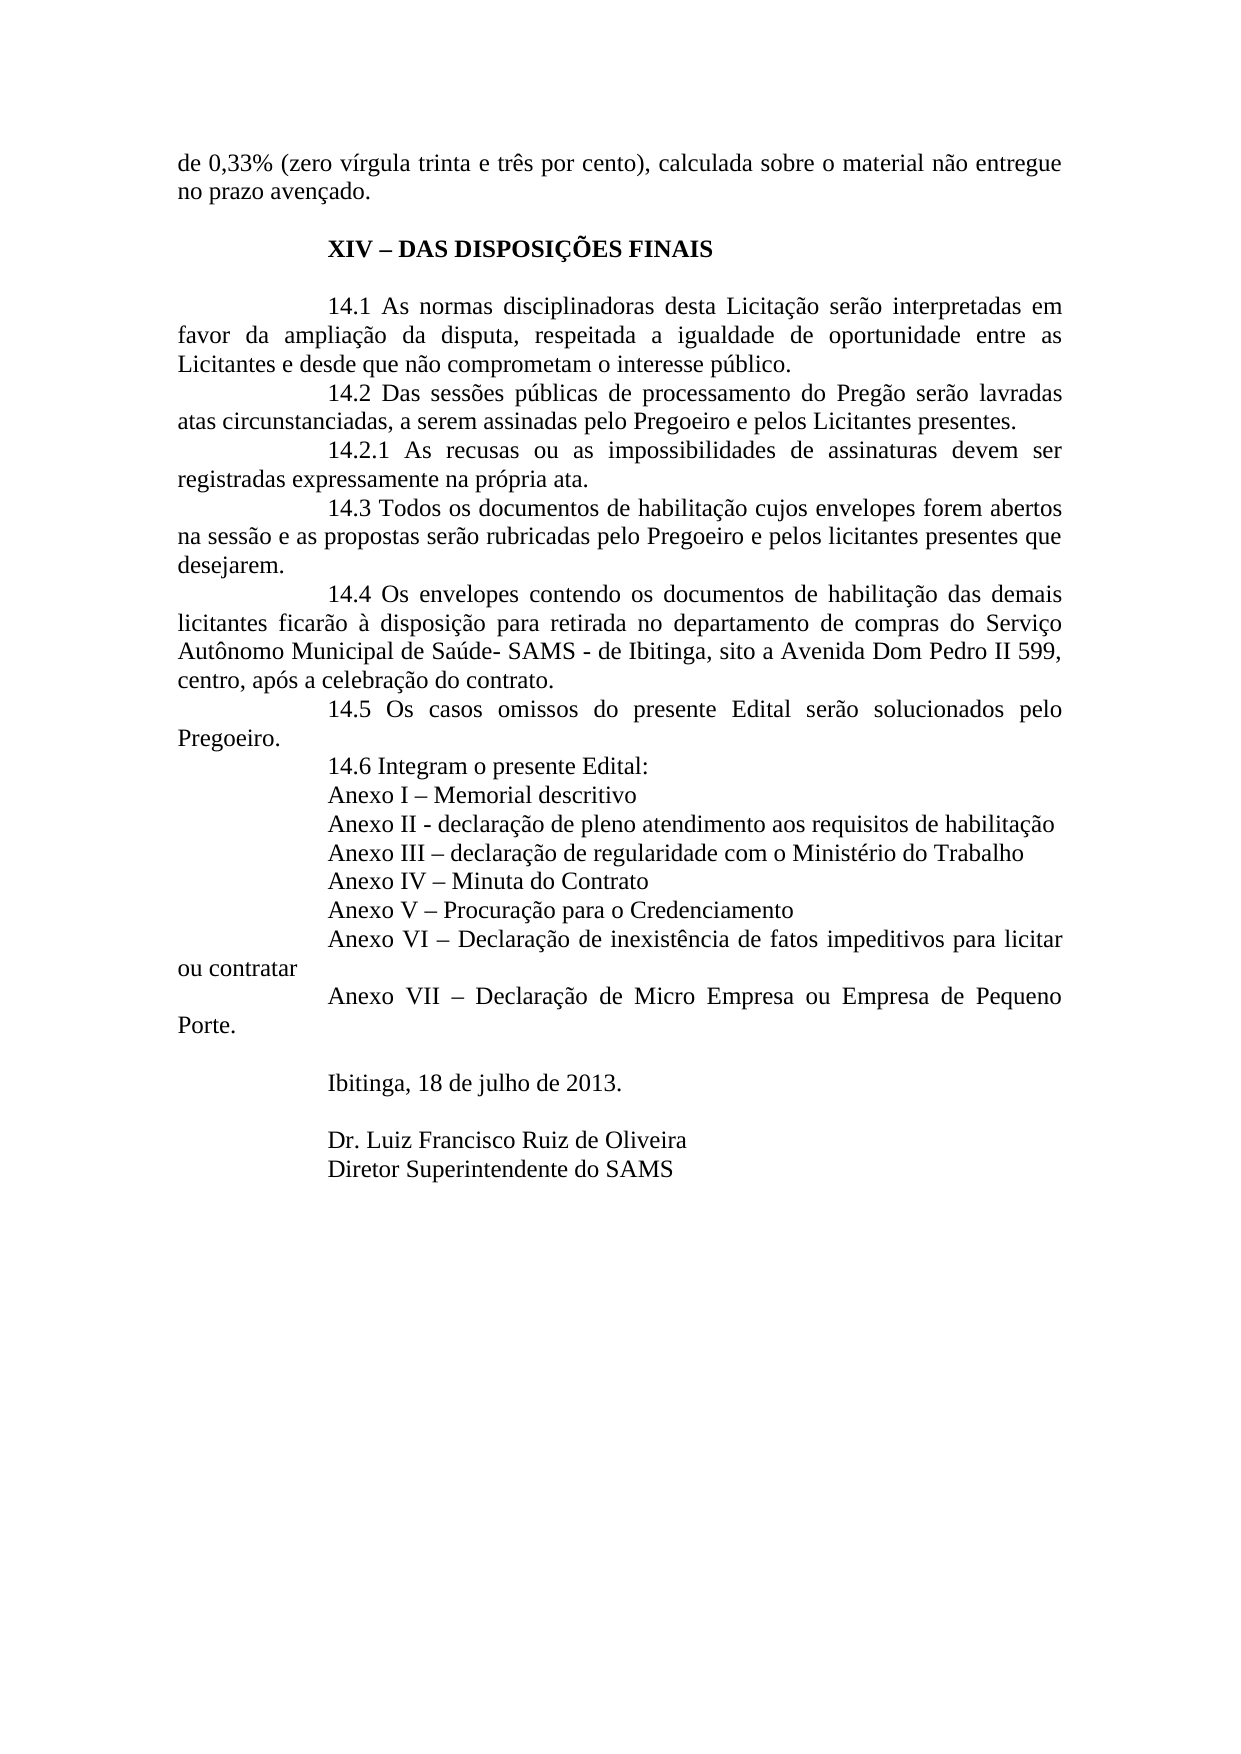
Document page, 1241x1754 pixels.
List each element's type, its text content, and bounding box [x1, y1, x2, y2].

text Anexo IV – Minuta do Contrato [177, 866, 1063, 895]
text Anexo II - declaração de pleno atendimento aos requisitos de habilitação [177, 809, 1063, 838]
text Anexo I – Memorial descritivo [177, 780, 1063, 809]
text Anexo VII – Declaração de Micro Empresa ou Empresa de Pequeno Porte. [177, 981, 1063, 1039]
text Ibitinga, 18 de julho de 2013. [177, 1068, 1063, 1096]
text Diretor Superintendente do SAMS [177, 1154, 1063, 1183]
text 14.2.1 As recusas ou as impossibilidades de assinaturas devem ser registradas expressamente na própria ata. [177, 435, 1063, 493]
text 14.1 As normas disciplinadoras desta Licitação serão interpretadas em favor da ampliação da disputa, respeitada a igualdade de oportunidade entre as Licitantes e desde que não comprometam o interesse público. [177, 291, 1063, 378]
text Anexo III – declaração de regularidade com o Ministério do Trabalho [177, 838, 1063, 866]
text XIV – DAS DISPOSIÇÕES FINAIS [177, 234, 1063, 263]
text 14.4 Os envelopes contendo os documentos de habilitação das demais licitantes ficarão à disposição para retirada no departamento de compras do Serviço Autônomo Municipal de Saúde- SAMS - de Ibitinga, sito a Avenida Dom Pedro II 599, centro, após a celebração do contrato. [177, 579, 1063, 694]
text Anexo V – Procuração para o Credenciamento [177, 895, 1063, 924]
text 14.6 Integram o presente Edital: [177, 751, 1063, 780]
text Dr. Luiz Francisco Ruiz de Oliveira [177, 1125, 1063, 1154]
text 14.3 Todos os documentos de habilitação cujos envelopes forem abertos na sessão e as propostas serão rubricadas pelo Pregoeiro e pelos licitantes presentes que desejarem. [177, 493, 1063, 579]
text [177, 148, 1063, 205]
text 14.5 Os casos omissos do presente Edital serão solucionados pelo Pregoeiro. [177, 694, 1063, 751]
text 14.2 Das sessões públicas de processamento do Pregão serão lavradas atas circunstanciadas, a serem assinadas pelo Pregoeiro e pelos Licitantes presentes. [177, 378, 1063, 435]
text Anexo VI – Declaração de inexistência de fatos impeditivos para licitar ou contratar [177, 924, 1063, 981]
